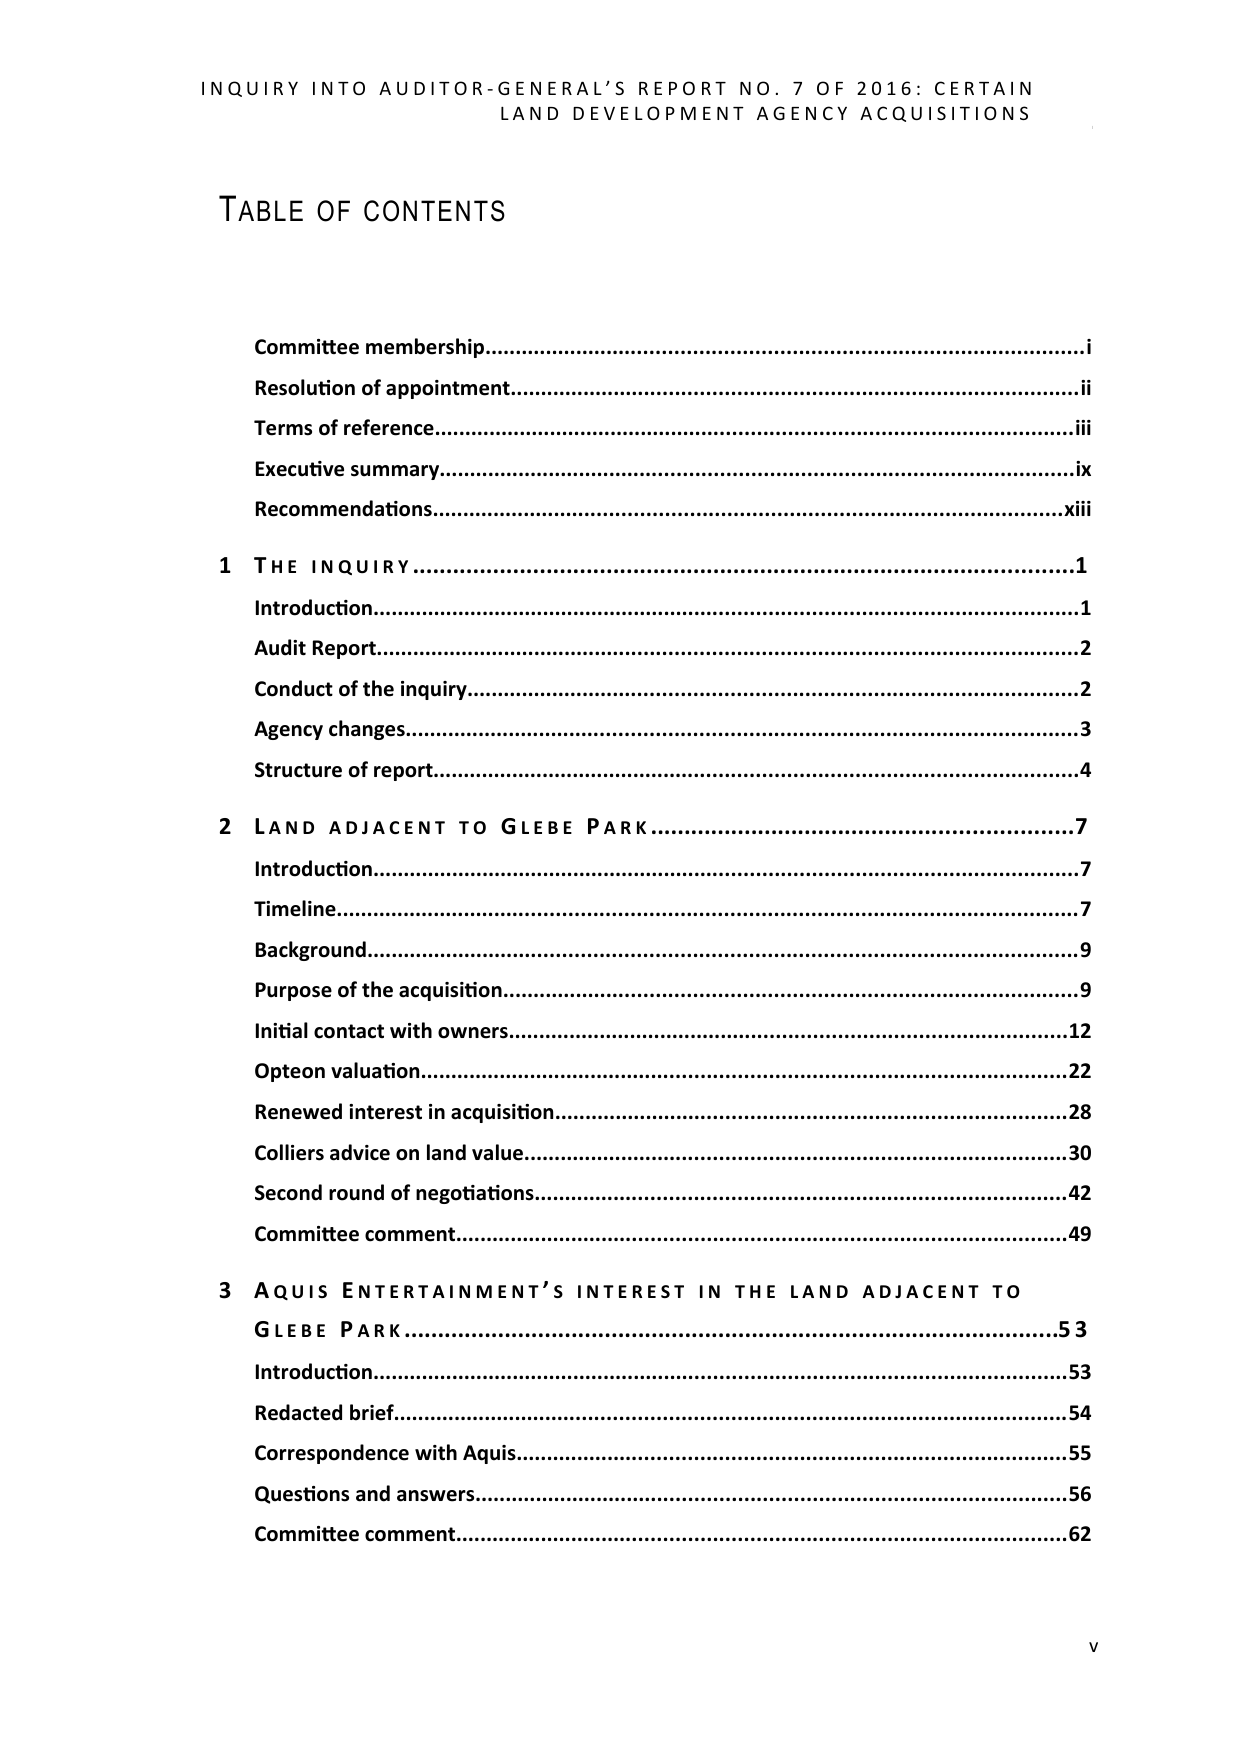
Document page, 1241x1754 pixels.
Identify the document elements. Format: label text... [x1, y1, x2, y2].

text Redacted brief 54 [254, 1398, 1092, 1426]
text Introduction 7 [254, 854, 1092, 882]
text 2 Land adjacent to Glebe Park 7 [218, 810, 1092, 841]
text Audit Report 2 [254, 633, 1092, 662]
text Background 9 [254, 935, 1092, 963]
text Structure of report 4 [254, 755, 1092, 783]
text Executive summary ix [254, 454, 1092, 482]
text Resolution of appointment ii [254, 373, 1092, 401]
text Questions and answers 56 [254, 1479, 1092, 1507]
text 1 The inquiry 1 [218, 549, 1092, 580]
text Introduction 1 [254, 593, 1092, 621]
text Timeline 7 [254, 894, 1092, 922]
text Correspondence with Aquis 55 [254, 1438, 1092, 1466]
text Renewed interest in acquisition 28 [254, 1097, 1092, 1125]
text Opteon valuation 22 [254, 1057, 1092, 1084]
text Committee comment 62 [254, 1519, 1092, 1547]
text Committee membership i [254, 332, 1092, 360]
text Purpose of the acquisition 9 [254, 976, 1092, 1003]
text Second round of negotiations 42 [254, 1178, 1092, 1206]
text 3 Aquis Entertainment’s interest in the land adjacent to Glebe Park 53 [218, 1274, 1092, 1344]
text Colliers advice on land value 30 [254, 1138, 1092, 1166]
text Recommendations xiii [254, 494, 1092, 522]
text Committee comment 49 [254, 1219, 1092, 1247]
text Introduction 53 [254, 1357, 1092, 1385]
text Agency changes 3 [254, 714, 1092, 743]
text Conduct of the inquiry 2 [254, 674, 1092, 702]
text Terms of reference iii [254, 413, 1092, 441]
text Initial contact with owners 12 [254, 1016, 1092, 1044]
subtitle Table of contents [218, 189, 1092, 229]
